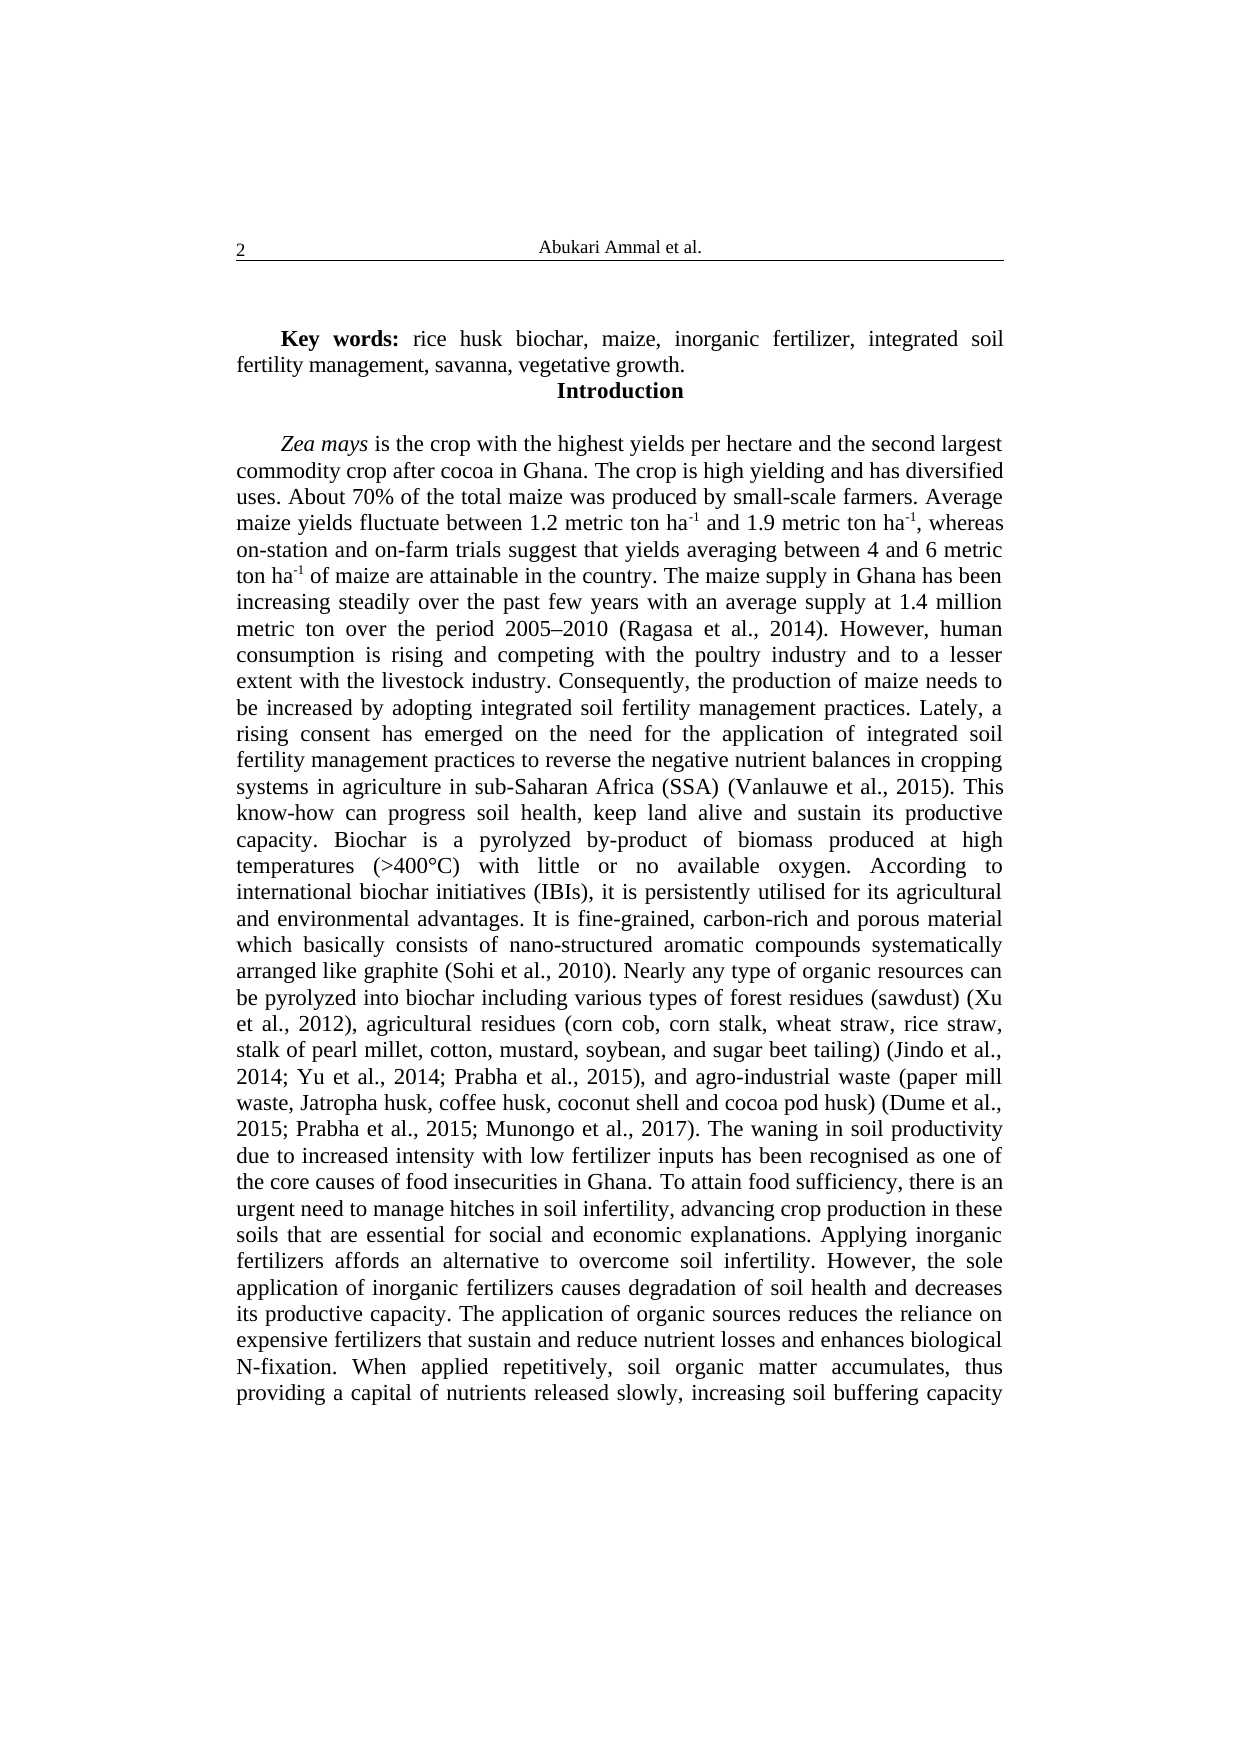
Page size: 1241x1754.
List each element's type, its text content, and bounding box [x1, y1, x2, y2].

text Key words: rice husk biochar, maize, inorganic fertilizer, integrated soil fertility management, savanna, vegetative growth. [236, 325, 1004, 378]
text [236, 430, 1004, 1405]
text Introduction [236, 378, 1004, 404]
